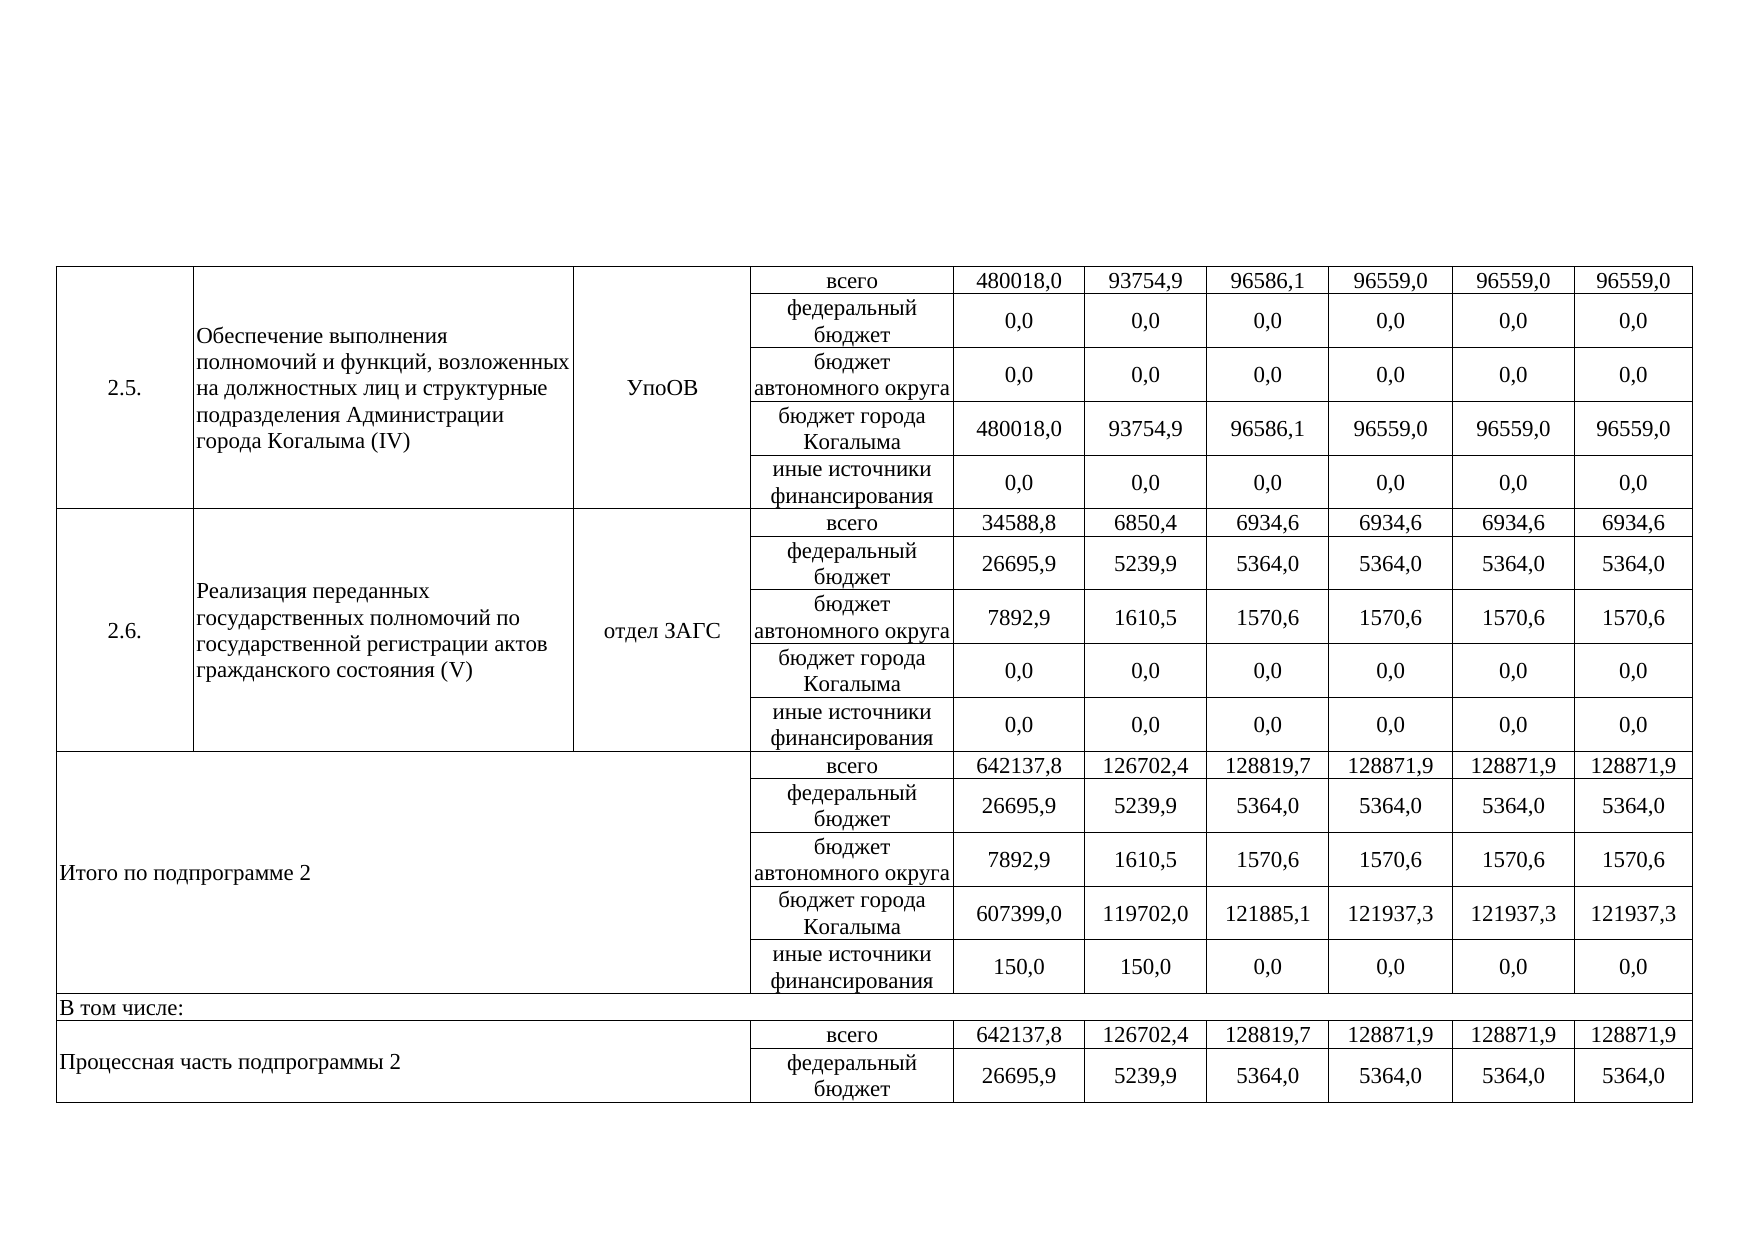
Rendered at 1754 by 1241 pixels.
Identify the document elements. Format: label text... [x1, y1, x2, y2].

table_cell 642137,8 [954, 752, 1084, 778]
table_cell иные источники финансирования [751, 698, 953, 751]
table_cell 0,0 [1207, 348, 1328, 401]
table_cell 128871,9 [1575, 752, 1692, 778]
table_cell бюджет автономного округа [751, 348, 953, 401]
table_cell 642137,8 [954, 1021, 1084, 1048]
table_cell 26695,9 [954, 537, 1084, 589]
table_cell 5239,9 [1085, 779, 1206, 832]
table_cell 150,0 [1085, 940, 1206, 993]
table_cell 0,0 [1575, 348, 1692, 401]
table_cell 119702,0 [1085, 887, 1206, 939]
table_header Обеспечение выполнения полномочий и функций, возложенных на должностных лиц и структурные подразделения Администрации города Когалыма (IV) [194, 267, 573, 508]
table_header 96559,0 [1575, 267, 1692, 293]
table_cell 26695,9 [954, 779, 1084, 832]
table_cell 1570,6 [1453, 590, 1574, 643]
table_cell 0,0 [954, 456, 1084, 508]
table_cell 0,0 [954, 294, 1084, 347]
table_cell 0,0 [1453, 456, 1574, 508]
table_cell 93754,9 [1085, 402, 1206, 454]
table_cell 121937,3 [1453, 887, 1574, 939]
table_cell 7892,9 [954, 833, 1084, 886]
table_cell всего [751, 752, 953, 778]
table_header 2.5. [57, 267, 193, 508]
table_cell 1610,5 [1085, 833, 1206, 886]
table_cell В том числе: [57, 994, 1692, 1020]
table_cell 1570,6 [1453, 833, 1574, 886]
table_cell бюджет города Когалыма [751, 887, 953, 939]
table_cell 0,0 [1453, 698, 1574, 751]
table_cell отдел ЗАГС [574, 509, 750, 751]
table_cell 0,0 [1207, 294, 1328, 347]
table_cell 5364,0 [1329, 537, 1452, 589]
table_header 96559,0 [1329, 267, 1452, 293]
table_cell 126702,4 [1085, 752, 1206, 778]
table_cell 0,0 [1575, 294, 1692, 347]
table_header всего [751, 267, 953, 293]
table_cell 0,0 [1085, 456, 1206, 508]
table_cell 1610,5 [1085, 590, 1206, 643]
table_cell Итого по подпрограмме 2 [57, 752, 750, 993]
table_cell 0,0 [1085, 348, 1206, 401]
table_cell 96586,1 [1207, 402, 1328, 454]
table_header 480018,0 [954, 267, 1084, 293]
table_cell бюджет города Когалыма [751, 402, 953, 454]
table_cell 5364,0 [1329, 1049, 1452, 1102]
table_cell 2.6. [57, 509, 193, 751]
table_cell 6850,4 [1085, 509, 1206, 536]
table_cell 0,0 [1329, 456, 1452, 508]
table_cell 0,0 [1575, 644, 1692, 697]
table_cell 96559,0 [1329, 402, 1452, 454]
table_cell всего [751, 509, 953, 536]
table_cell 121937,3 [1575, 887, 1692, 939]
table_cell 7892,9 [954, 590, 1084, 643]
table_cell 5364,0 [1575, 537, 1692, 589]
table_cell Процессная часть подпрограммы 2 [57, 1021, 750, 1102]
table_cell 128871,9 [1453, 752, 1574, 778]
table_cell 0,0 [1575, 456, 1692, 508]
table_cell 0,0 [954, 644, 1084, 697]
table_cell 0,0 [1085, 294, 1206, 347]
table_cell 128871,9 [1453, 1021, 1574, 1048]
table_cell 480018,0 [954, 402, 1084, 454]
table_cell 128819,7 [1207, 752, 1328, 778]
table_cell Реализация переданных государственных полномочий по государственной регистрации актов гражданского состояния (V) [194, 509, 573, 751]
table_cell 0,0 [1575, 940, 1692, 993]
table_cell 0,0 [1453, 940, 1574, 993]
table_cell 121937,3 [1329, 887, 1452, 939]
table_cell 128871,9 [1329, 1021, 1452, 1048]
table_cell 121885,1 [1207, 887, 1328, 939]
table_cell 5364,0 [1329, 779, 1452, 832]
table_cell 5239,9 [1085, 537, 1206, 589]
table_cell 0,0 [1453, 294, 1574, 347]
table_cell 5364,0 [1575, 779, 1692, 832]
table_cell иные источники финансирования [751, 940, 953, 993]
table_header 96559,0 [1453, 267, 1574, 293]
table_cell 0,0 [1329, 940, 1452, 993]
table_cell 0,0 [1329, 348, 1452, 401]
table_cell 128819,7 [1207, 1021, 1328, 1048]
table_cell 128871,9 [1575, 1021, 1692, 1048]
table_cell бюджет города Когалыма [751, 644, 953, 697]
table_cell 6934,6 [1207, 509, 1328, 536]
table_cell 1570,6 [1207, 590, 1328, 643]
table_cell 0,0 [1207, 456, 1328, 508]
table_cell федеральный бюджет [751, 779, 953, 832]
table_cell 0,0 [1575, 698, 1692, 751]
table_cell 0,0 [1207, 644, 1328, 697]
table_header УпоОВ [574, 267, 750, 508]
table_cell 5364,0 [1575, 1049, 1692, 1102]
table_cell 6934,6 [1575, 509, 1692, 536]
table_cell 0,0 [954, 348, 1084, 401]
table_cell 5364,0 [1453, 1049, 1574, 1102]
table_cell 5364,0 [1453, 537, 1574, 589]
table_cell бюджет автономного округа [751, 590, 953, 643]
table_cell 6934,6 [1329, 509, 1452, 536]
table_header 96586,1 [1207, 267, 1328, 293]
table_cell 0,0 [1453, 644, 1574, 697]
table_cell 1570,6 [1575, 590, 1692, 643]
table_cell 96559,0 [1575, 402, 1692, 454]
table_cell 26695,9 [954, 1049, 1084, 1102]
table_cell 0,0 [1329, 294, 1452, 347]
table_cell 5364,0 [1207, 1049, 1328, 1102]
table_cell 34588,8 [954, 509, 1084, 536]
table_cell 126702,4 [1085, 1021, 1206, 1048]
table_cell 1570,6 [1329, 833, 1452, 886]
table_cell 607399,0 [954, 887, 1084, 939]
table_cell 0,0 [1329, 698, 1452, 751]
table_cell 5239,9 [1085, 1049, 1206, 1102]
table_cell 0,0 [1085, 698, 1206, 751]
table_cell 0,0 [1085, 644, 1206, 697]
table_cell 0,0 [1453, 348, 1574, 401]
table_cell 0,0 [1207, 940, 1328, 993]
table_cell 5364,0 [1207, 537, 1328, 589]
table_cell 128871,9 [1329, 752, 1452, 778]
table_cell бюджет автономного округа [751, 833, 953, 886]
table_cell 6934,6 [1453, 509, 1574, 536]
table_cell иные источники финансирования [751, 456, 953, 508]
table_cell всего [751, 1021, 953, 1048]
table_cell 150,0 [954, 940, 1084, 993]
table_cell федеральный бюджет [751, 294, 953, 347]
table_cell 1570,6 [1207, 833, 1328, 886]
table_cell 0,0 [1329, 644, 1452, 697]
table_header 93754,9 [1085, 267, 1206, 293]
table_cell 96559,0 [1453, 402, 1574, 454]
table_cell 5364,0 [1453, 779, 1574, 832]
table_cell федеральный бюджет [751, 537, 953, 589]
table_cell федеральный бюджет [751, 1049, 953, 1102]
table_cell 0,0 [1207, 698, 1328, 751]
table_cell 5364,0 [1207, 779, 1328, 832]
table_cell 0,0 [954, 698, 1084, 751]
table_cell 1570,6 [1575, 833, 1692, 886]
table_cell 1570,6 [1329, 590, 1452, 643]
